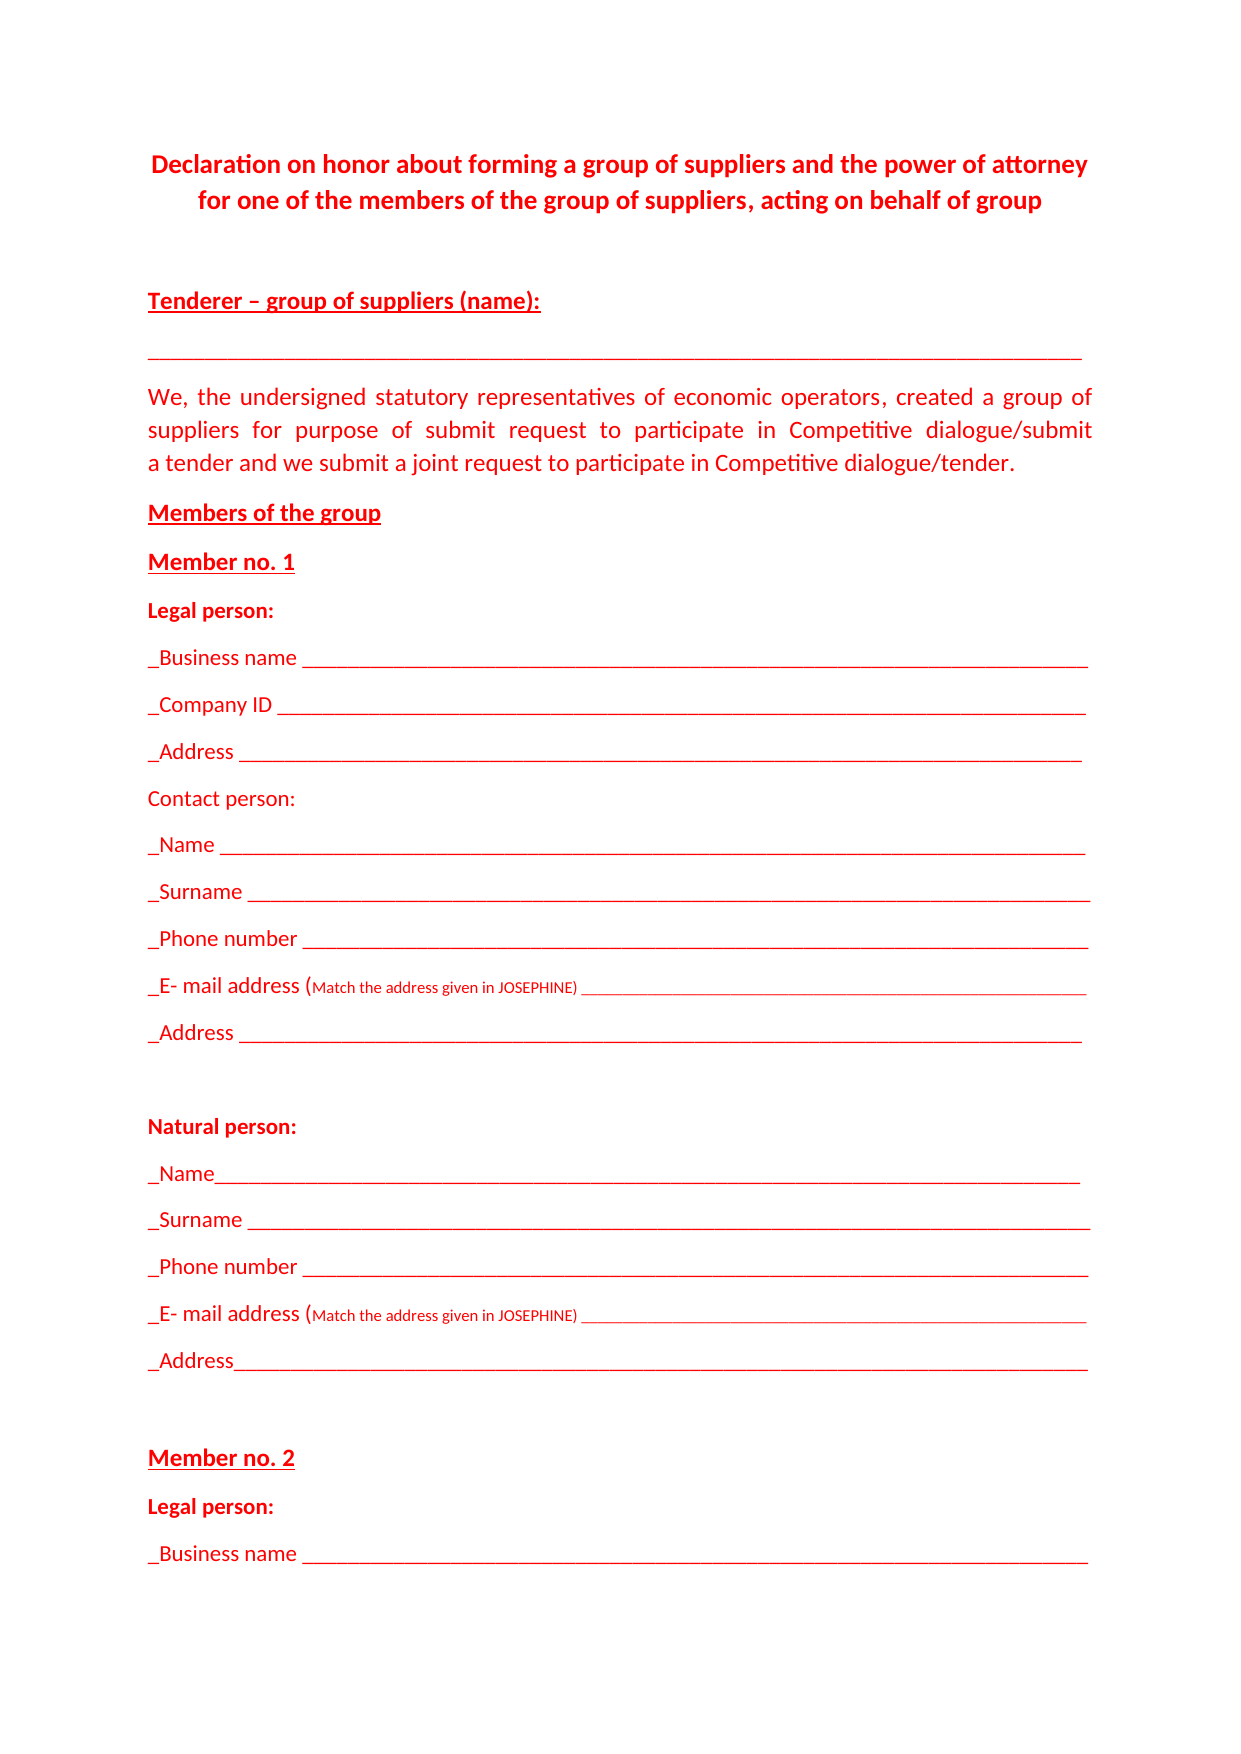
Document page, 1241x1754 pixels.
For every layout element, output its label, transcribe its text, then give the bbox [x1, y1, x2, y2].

text _Phone number _____________________________________________________________________ [148, 924, 1093, 952]
text _Surname __________________________________________________________________________ [148, 877, 1093, 905]
text _Business name _____________________________________________________________________ [148, 1539, 1093, 1567]
text Natural person: [148, 1112, 1093, 1140]
text _Name ____________________________________________________________________________ [148, 831, 1093, 858]
text _Company ID _______________________________________________________________________ [148, 690, 1093, 718]
text _Name____________________________________________________________________________ [148, 1159, 1093, 1187]
text Declaration on honor about forming a group of suppliers and the power of attorney for one of the members of the group of suppliers, acting on behalf of group [148, 148, 1093, 216]
text Contact person: [148, 784, 1093, 812]
text Member no. 2 [148, 1443, 1093, 1473]
text _E- mail address (Match the address given in JOSEPHINE) _____________________________________________________________ [148, 971, 1093, 999]
text Member no. 1 [148, 547, 1093, 577]
text _Business name _____________________________________________________________________ [148, 643, 1093, 671]
text _Address __________________________________________________________________________ [148, 737, 1093, 765]
text _Surname __________________________________________________________________________ [148, 1206, 1093, 1233]
text _Phone number _____________________________________________________________________ [148, 1252, 1093, 1280]
text __________________________________________________________________________________ [148, 335, 1093, 363]
text Legal person: [148, 1492, 1093, 1520]
text _Address___________________________________________________________________________ [148, 1346, 1093, 1374]
text Members of the group [148, 497, 1093, 527]
text We, the undersigned statutory representatives of economic operators, created a group of suppliers for purpose of submit request to participate in Competitive dialogue/submit a tender and we submit a joint request to participate in Competitive dialogue/tender. [148, 382, 1093, 478]
text _Address __________________________________________________________________________ [148, 1018, 1093, 1046]
text Tenderer – group of suppliers (name): [148, 285, 1093, 316]
text _E- mail address (Match the address given in JOSEPHINE) _____________________________________________________________ [148, 1299, 1093, 1327]
text Legal person: [148, 596, 1093, 624]
